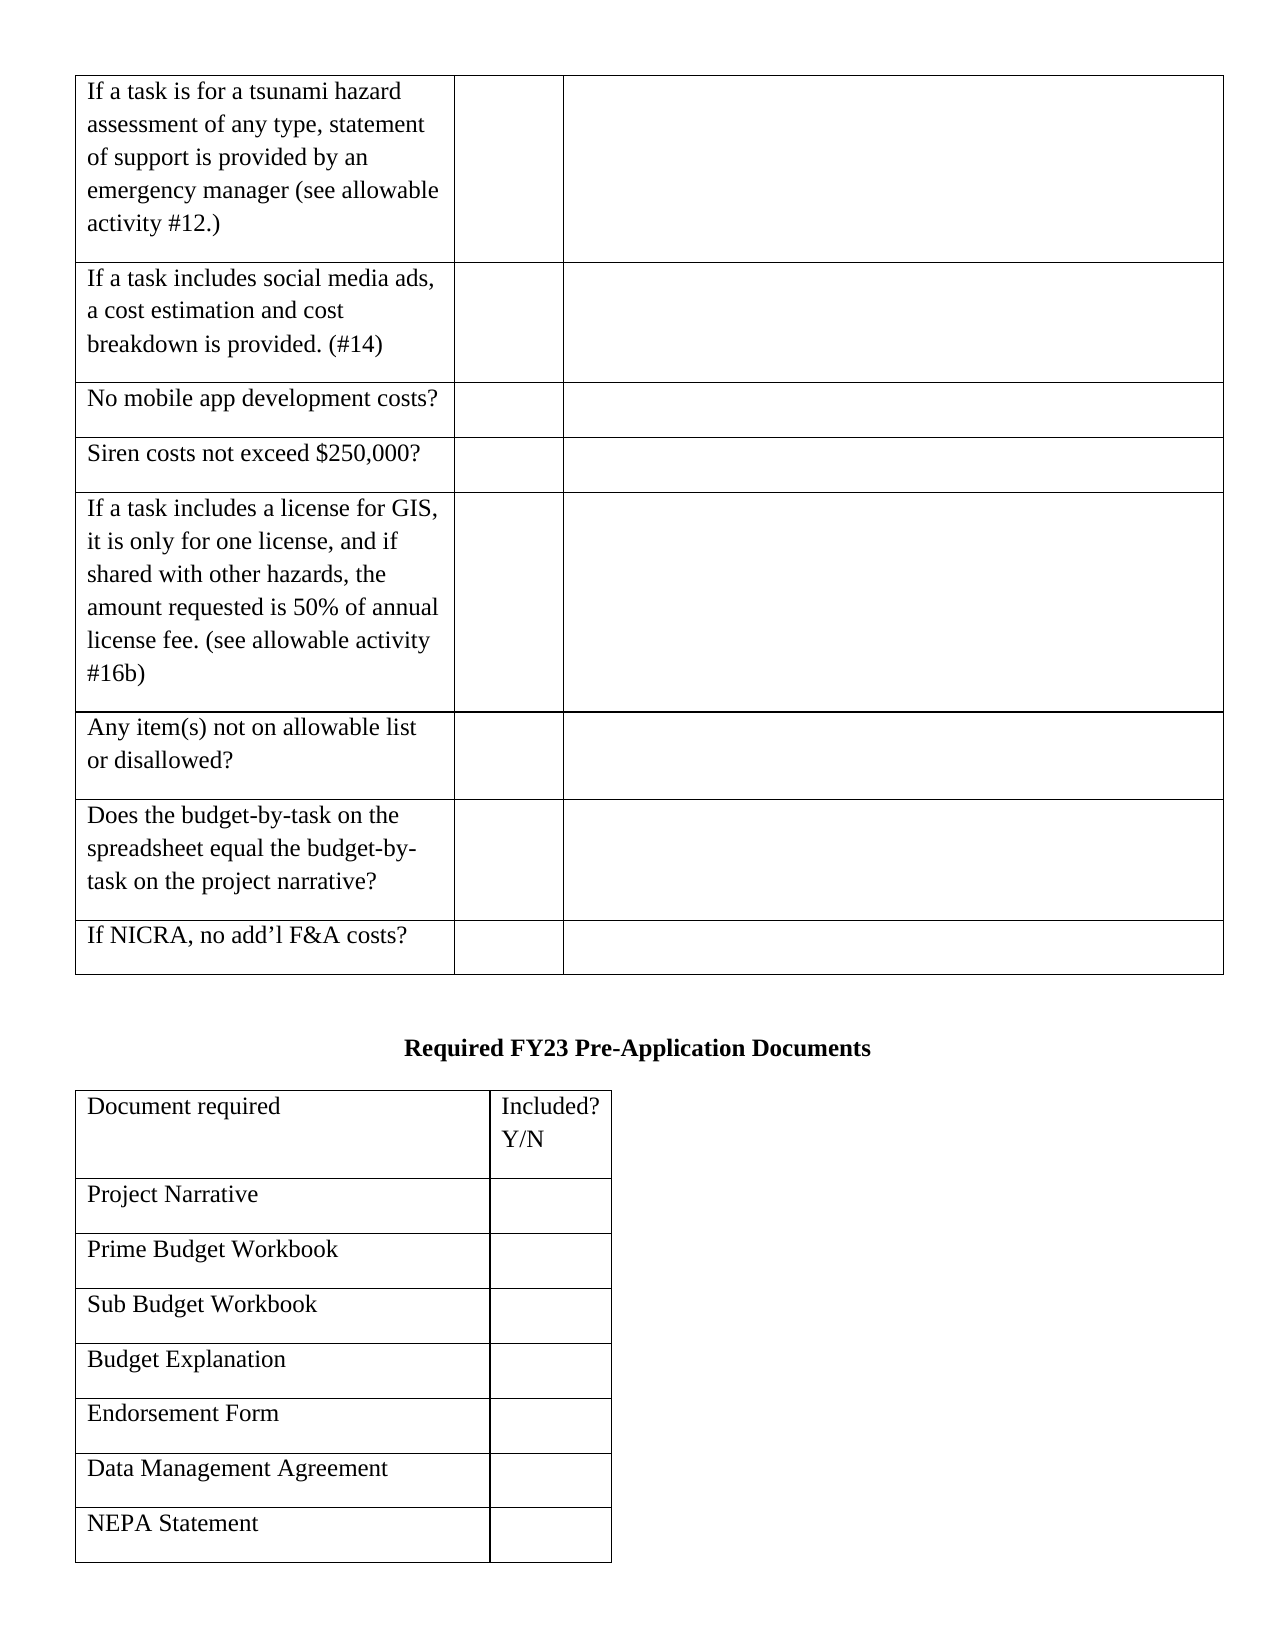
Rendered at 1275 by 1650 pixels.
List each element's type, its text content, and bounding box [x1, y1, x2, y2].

table_header Included? Y/N [491, 1091, 611, 1178]
table_cell [491, 1399, 611, 1452]
table_cell If NICRA, no add’l F&A costs? [76, 921, 454, 974]
table_cell Does the budget-by-task on the spreadsheet equal the budget-by-task on the project narrative? [76, 800, 454, 919]
table_cell [564, 800, 1223, 919]
table_cell [455, 921, 563, 974]
table_cell Budget Explanation [76, 1344, 489, 1397]
table_cell [564, 263, 1223, 382]
table_cell Any item(s) not on allowable list or disallowed? [76, 713, 454, 799]
table_cell [491, 1179, 611, 1233]
table_cell [564, 76, 1223, 262]
table_header Document required [76, 1091, 489, 1178]
table_cell Prime Budget Workbook [76, 1234, 489, 1288]
table_cell [455, 383, 563, 437]
table_cell If a task includes a license for GIS, it is only for one license, and if shared with other hazards, the amount requested is 50% of annual license fee. (see allowable activity #16b) [76, 493, 454, 711]
text Required FY23 Pre-Application Documents [75, 1033, 1200, 1062]
table_cell [491, 1234, 611, 1288]
table_cell [455, 438, 563, 492]
table_cell [564, 383, 1223, 437]
table_cell Sub Budget Workbook [76, 1289, 489, 1343]
table_cell [564, 438, 1223, 492]
table_cell Data Management Agreement [76, 1454, 489, 1507]
table_cell [455, 493, 563, 711]
table_cell [455, 263, 563, 382]
table_cell [564, 921, 1223, 974]
table_cell [564, 713, 1223, 799]
table_cell [491, 1289, 611, 1343]
table_cell [564, 493, 1223, 711]
table_cell Endorsement Form [76, 1399, 489, 1452]
table_cell If a task is for a tsunami hazard assessment of any type, statement of support is provided by an emergency manager (see allowable activity #12.) [76, 76, 454, 262]
table_cell If a task includes social media ads, a cost estimation and cost breakdown is provided. (#14) [76, 263, 454, 382]
table_cell [455, 713, 563, 799]
table_cell Siren costs not exceed $250,000? [76, 438, 454, 492]
table_cell [491, 1508, 611, 1562]
table_cell Project Narrative [76, 1179, 489, 1233]
table_cell NEPA Statement [76, 1508, 489, 1562]
table_cell [455, 800, 563, 919]
table_cell No mobile app development costs? [76, 383, 454, 437]
table_cell [491, 1454, 611, 1507]
table_cell [491, 1344, 611, 1397]
table_cell [455, 76, 563, 262]
